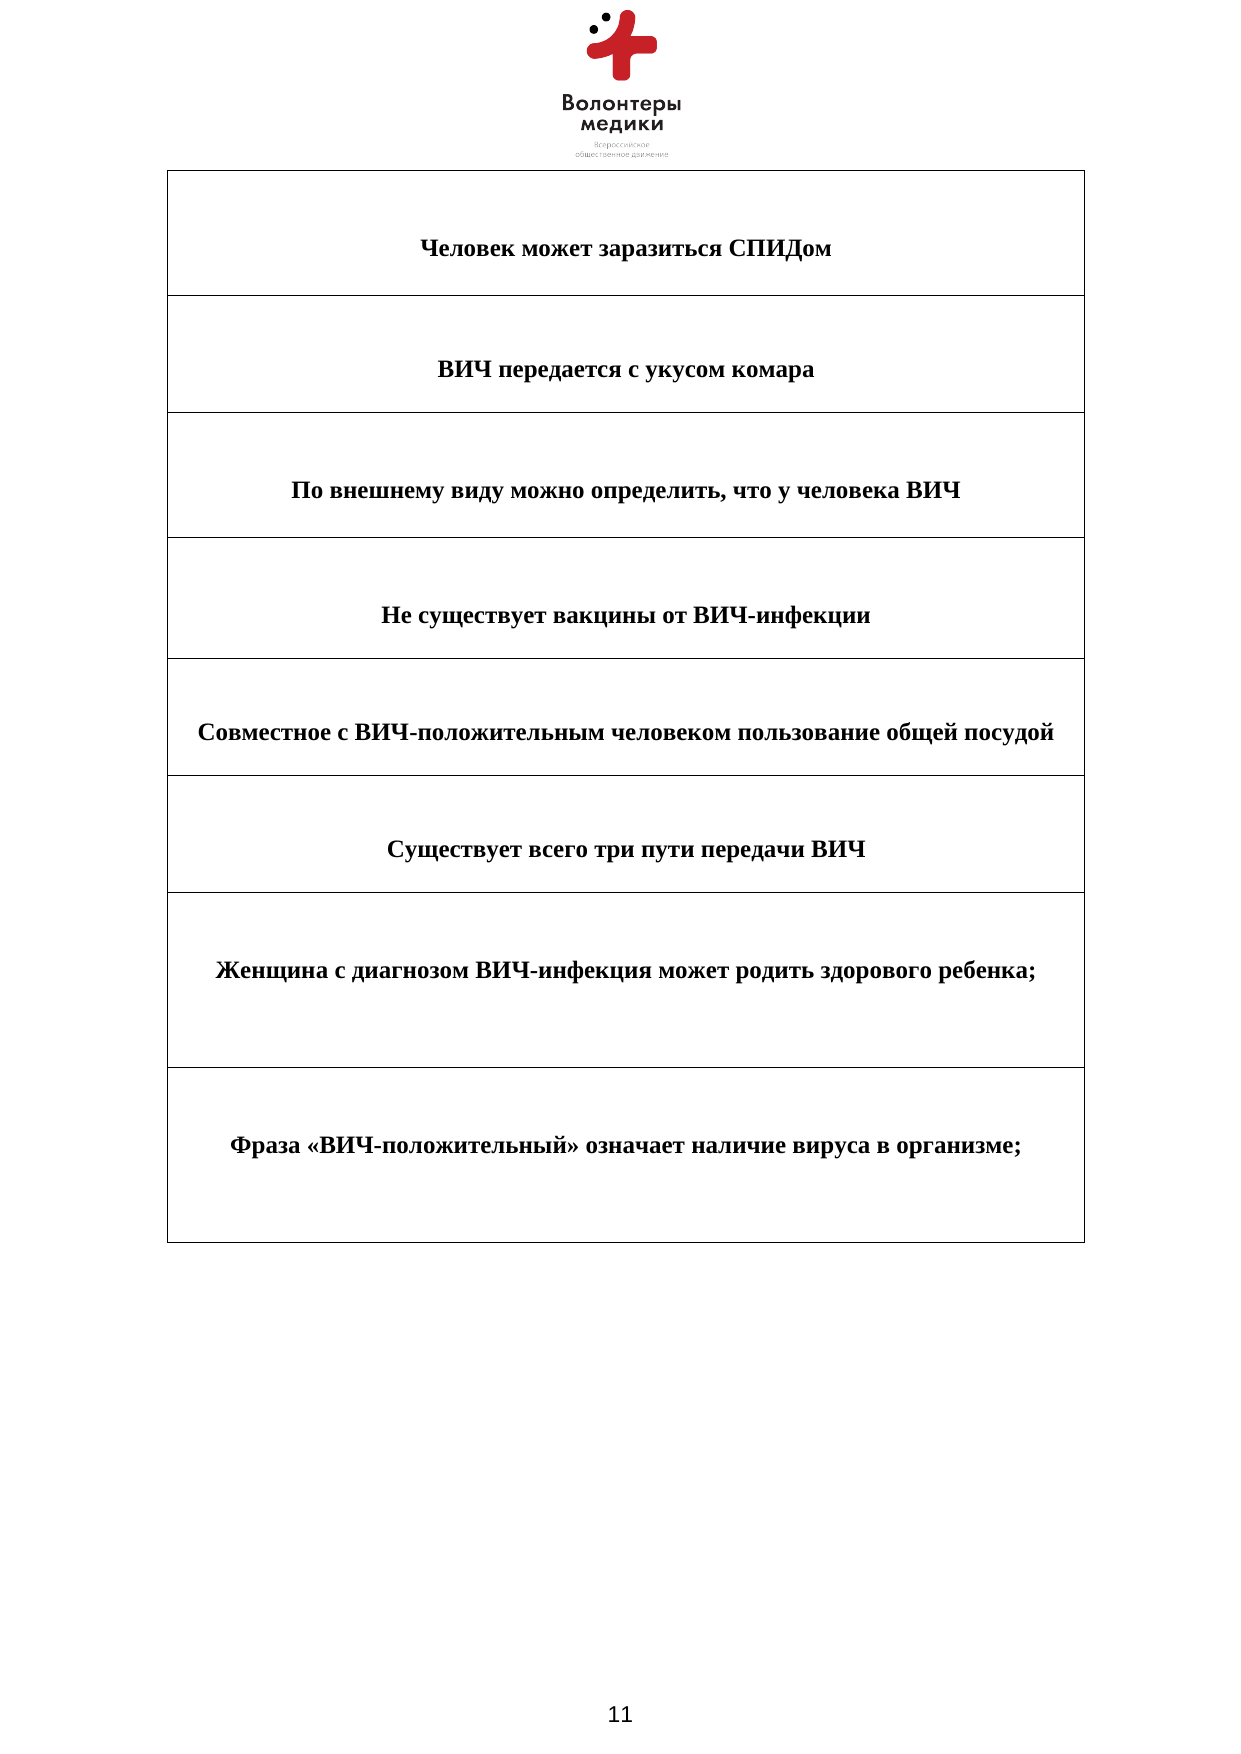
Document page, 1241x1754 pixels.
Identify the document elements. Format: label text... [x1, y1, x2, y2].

table_cell Человек может заразиться СПИДом [168, 171, 1084, 295]
table_cell Фраза «ВИЧ-положительный» означает наличие вируса в организме; [168, 1068, 1084, 1242]
table_cell Существует всего три пути передачи ВИЧ [168, 776, 1084, 892]
table_cell ВИЧ передается с укусом комара [168, 296, 1084, 412]
table_cell По внешнему виду можно определить, что у человека ВИЧ [168, 413, 1084, 537]
table_cell Не существует вакцины от ВИЧ-инфекции [168, 538, 1084, 658]
table_cell Совместное с ВИЧ-положительным человеком пользование общей посудой [168, 659, 1084, 775]
table_cell Женщина с диагнозом ВИЧ-инфекция может родить здорового ребенка; [168, 893, 1084, 1067]
picture [548, 0, 692, 167]
